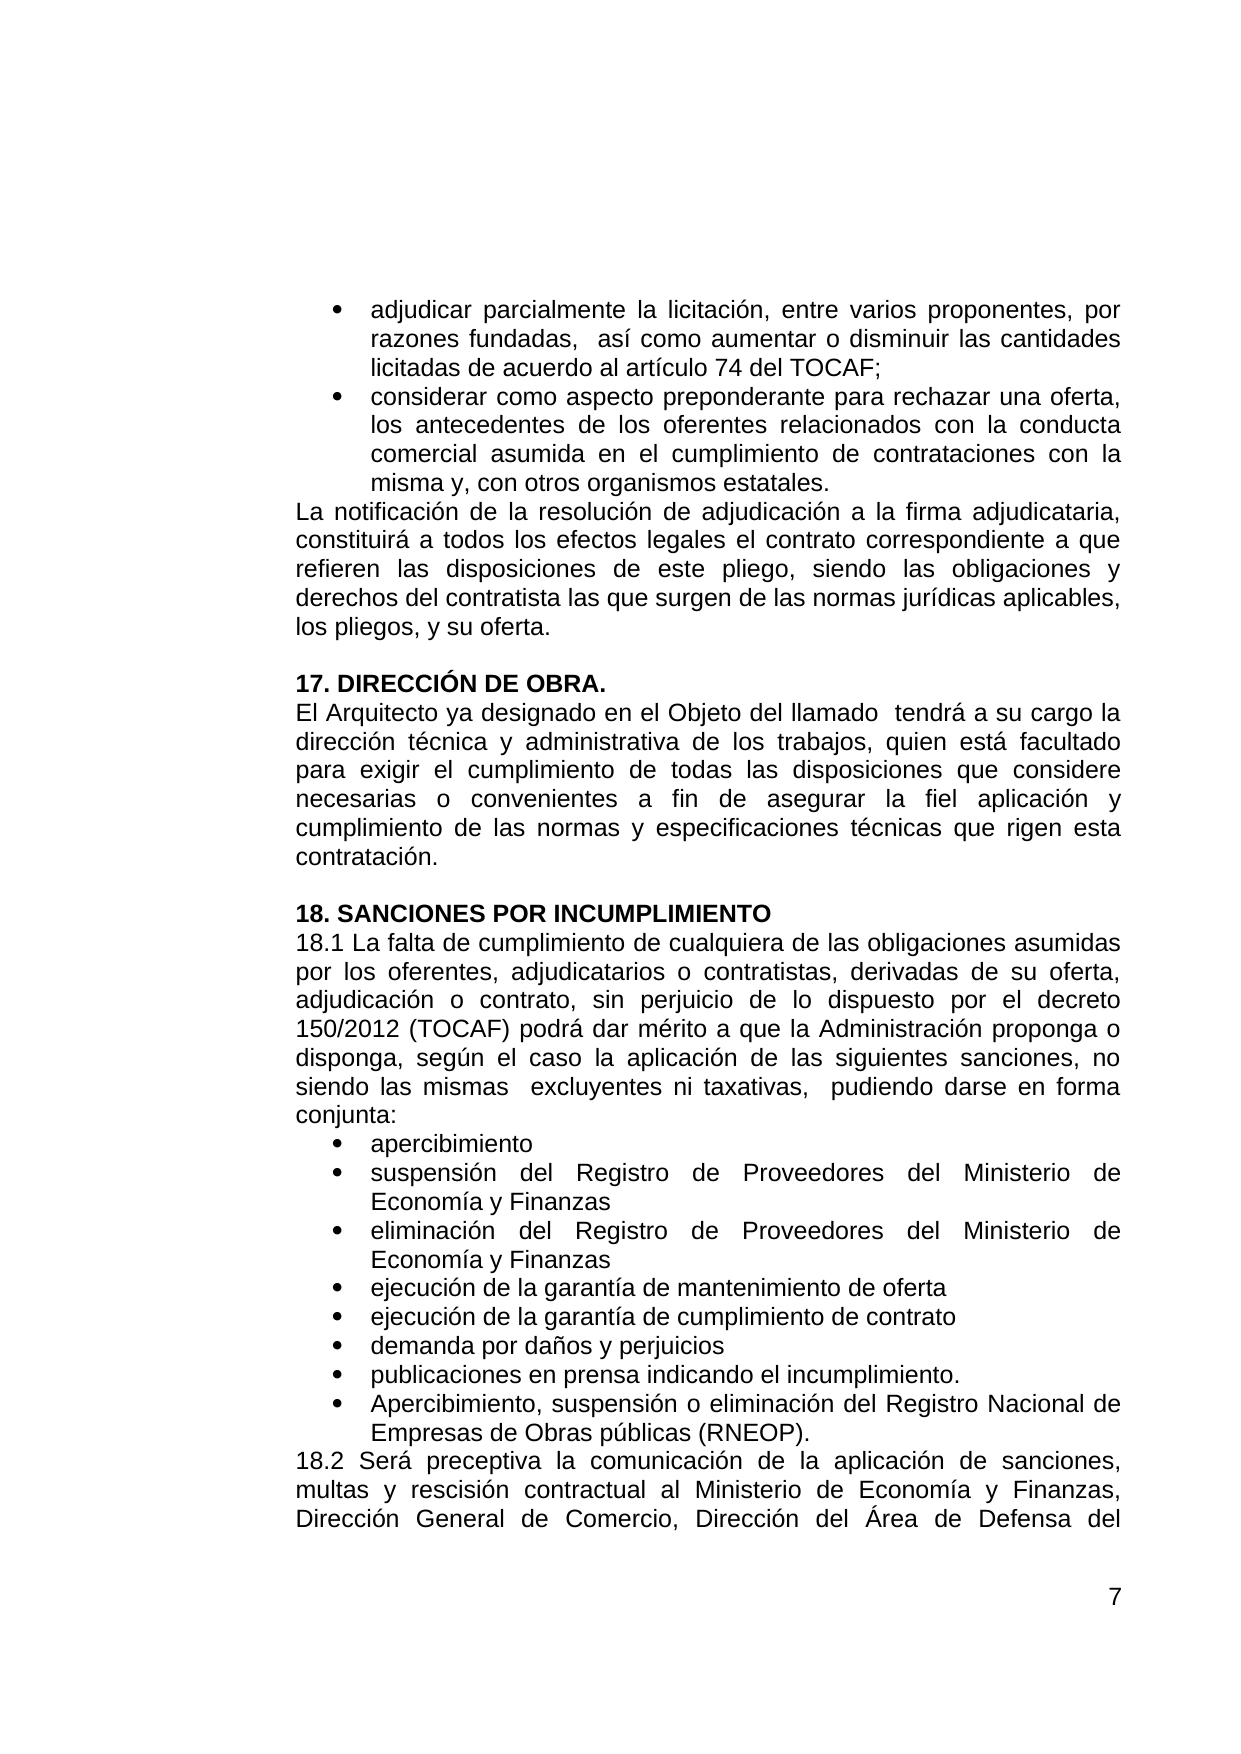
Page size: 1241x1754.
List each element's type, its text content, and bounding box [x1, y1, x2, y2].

text La notificación de la resolución de adjudicación a la firma adjudicataria, constituirá a todos los efectos legales el contrato correspondiente a que refieren las disposiciones de este pliego, siendo las obligaciones y derechos del contratista las que surgen de las normas jurídicas aplicables, los pliegos, y su oferta. [295, 497, 1122, 641]
list considerar como aspecto preponderante para rechazar una oferta, los antecedentes de los oferentes relacionados con la conducta comercial asumida en el cumplimiento de contrataciones con la misma y, con otros organismos estatales. [333, 382, 1122, 497]
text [295, 1446, 1122, 1533]
text 17. DIRECCIÓN DE OBRA. [295, 669, 1122, 698]
text 18. SANCIONES POR INCUMPLIMIENTO [295, 899, 1122, 928]
list suspensión del Registro de Proveedores del Ministerio de Economía y Finanzas [333, 1158, 1122, 1216]
text 18.1 La falta de cumplimiento de cualquiera de las obligaciones asumidas por los oferentes, adjudicatarios o contratistas, derivadas de su oferta, adjudicación o contrato, sin perjuicio de lo dispuesto por el decreto 150/2012 (TOCAF) podrá dar mérito a que la Administración proponga o disponga, según el caso la aplicación de las siguientes sanciones, no siendo las mismas excluyentes ni taxativas, pudiendo darse en forma conjunta: [295, 928, 1122, 1129]
list demanda por daños y perjuicios [333, 1331, 1122, 1360]
text El Arquitecto ya designado en el Objeto del llamado tendrá a su cargo la dirección técnica y administrativa de los trabajos, quien está facultado para exigir el cumplimiento de todas las disposiciones que considere necesarias o convenientes a fin de asegurar la fiel aplicación y cumplimiento de las normas y especificaciones técnicas que rigen esta contratación. [295, 698, 1122, 871]
list eliminación del Registro de Proveedores del Ministerio de Economía y Finanzas [333, 1216, 1122, 1273]
list adjudicar parcialmente la licitación, entre varios proponentes, por razones fundadas, así como aumentar o disminuir las cantidades licitadas de acuerdo al artículo 74 del TOCAF; [333, 295, 1122, 382]
list ejecución de la garantía de mantenimiento de oferta [333, 1273, 1122, 1302]
list apercibimiento [333, 1129, 1122, 1158]
list publicaciones en prensa indicando el incumplimiento. [333, 1360, 1122, 1389]
list Apercibimiento, suspensión o eliminación del Registro Nacional de Empresas de Obras públicas (RNEOP). [333, 1389, 1122, 1446]
list ejecución de la garantía de cumplimiento de contrato [333, 1302, 1122, 1331]
